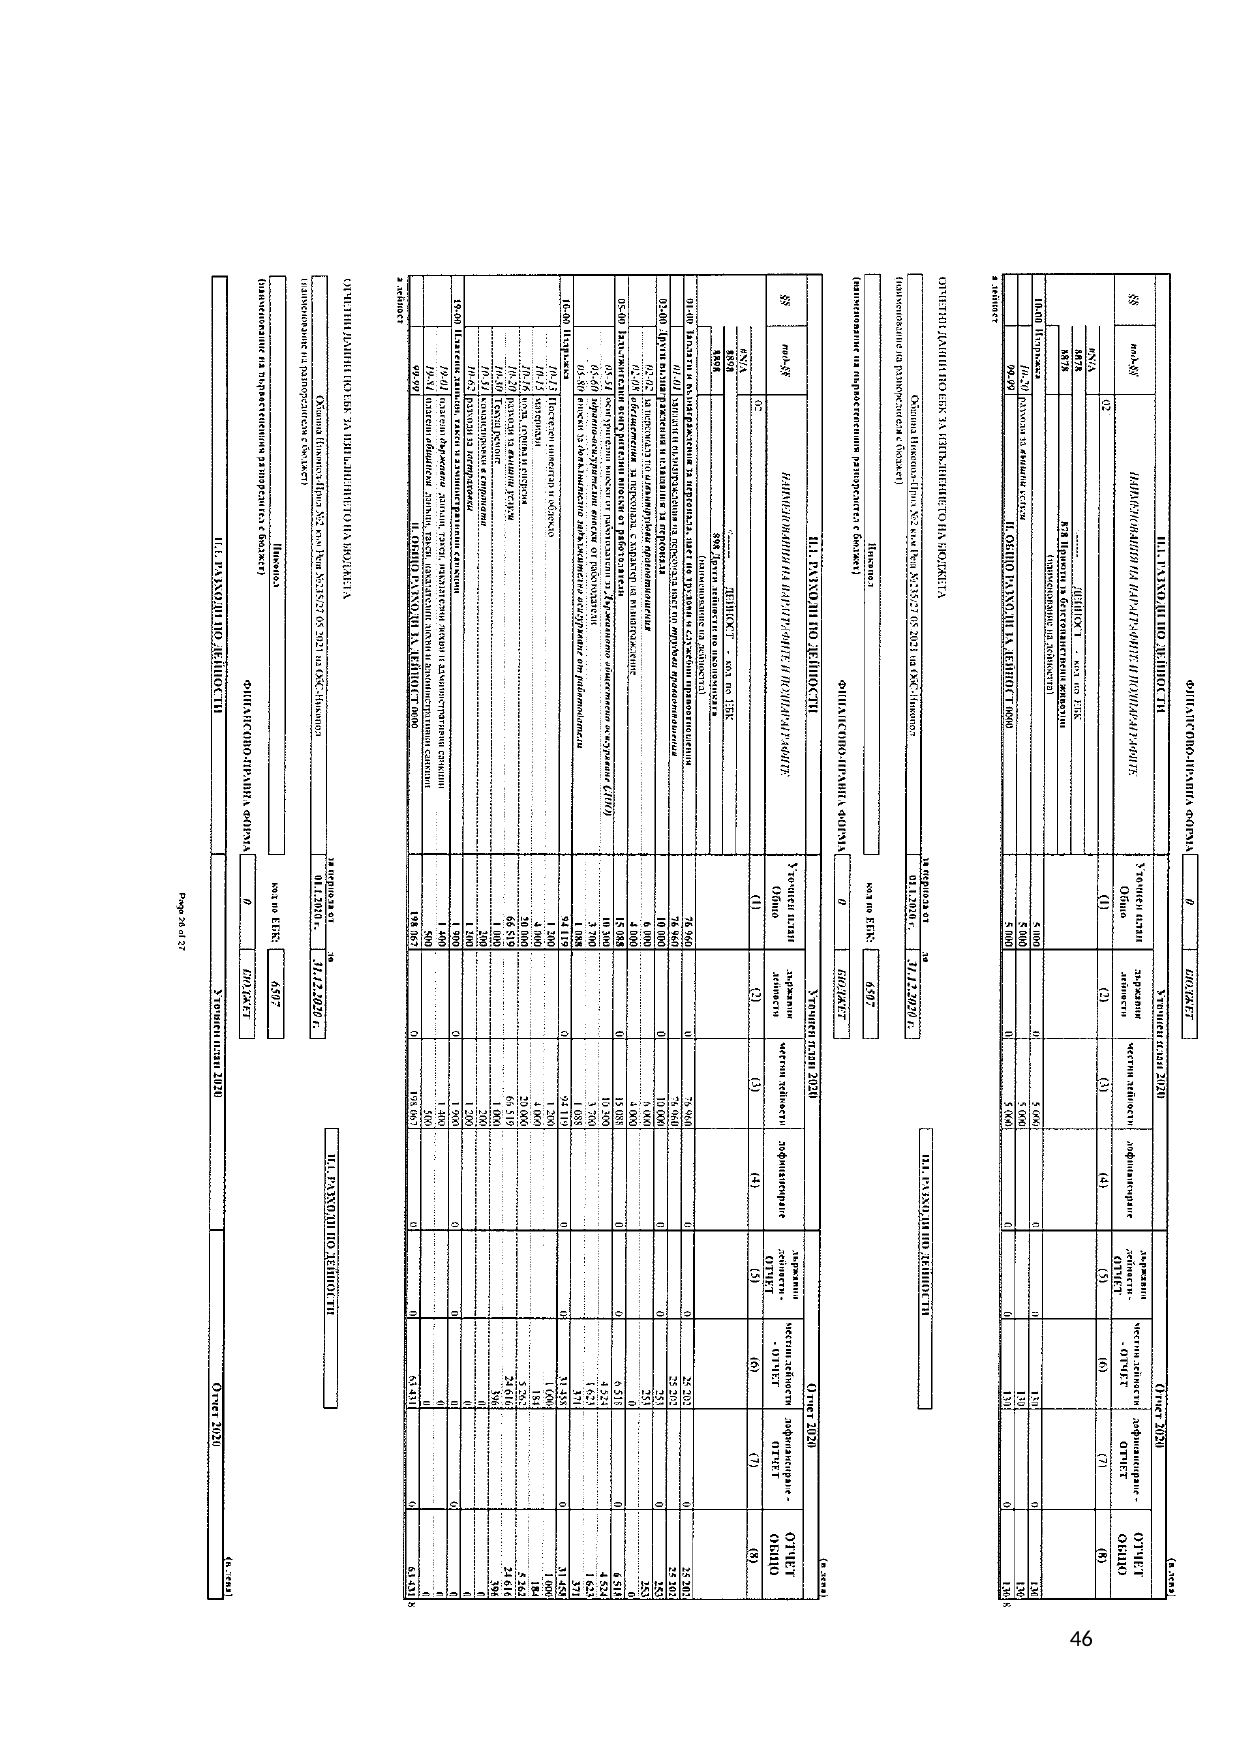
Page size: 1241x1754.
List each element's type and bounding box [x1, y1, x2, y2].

picture [147, 147, 1239, 1607]
